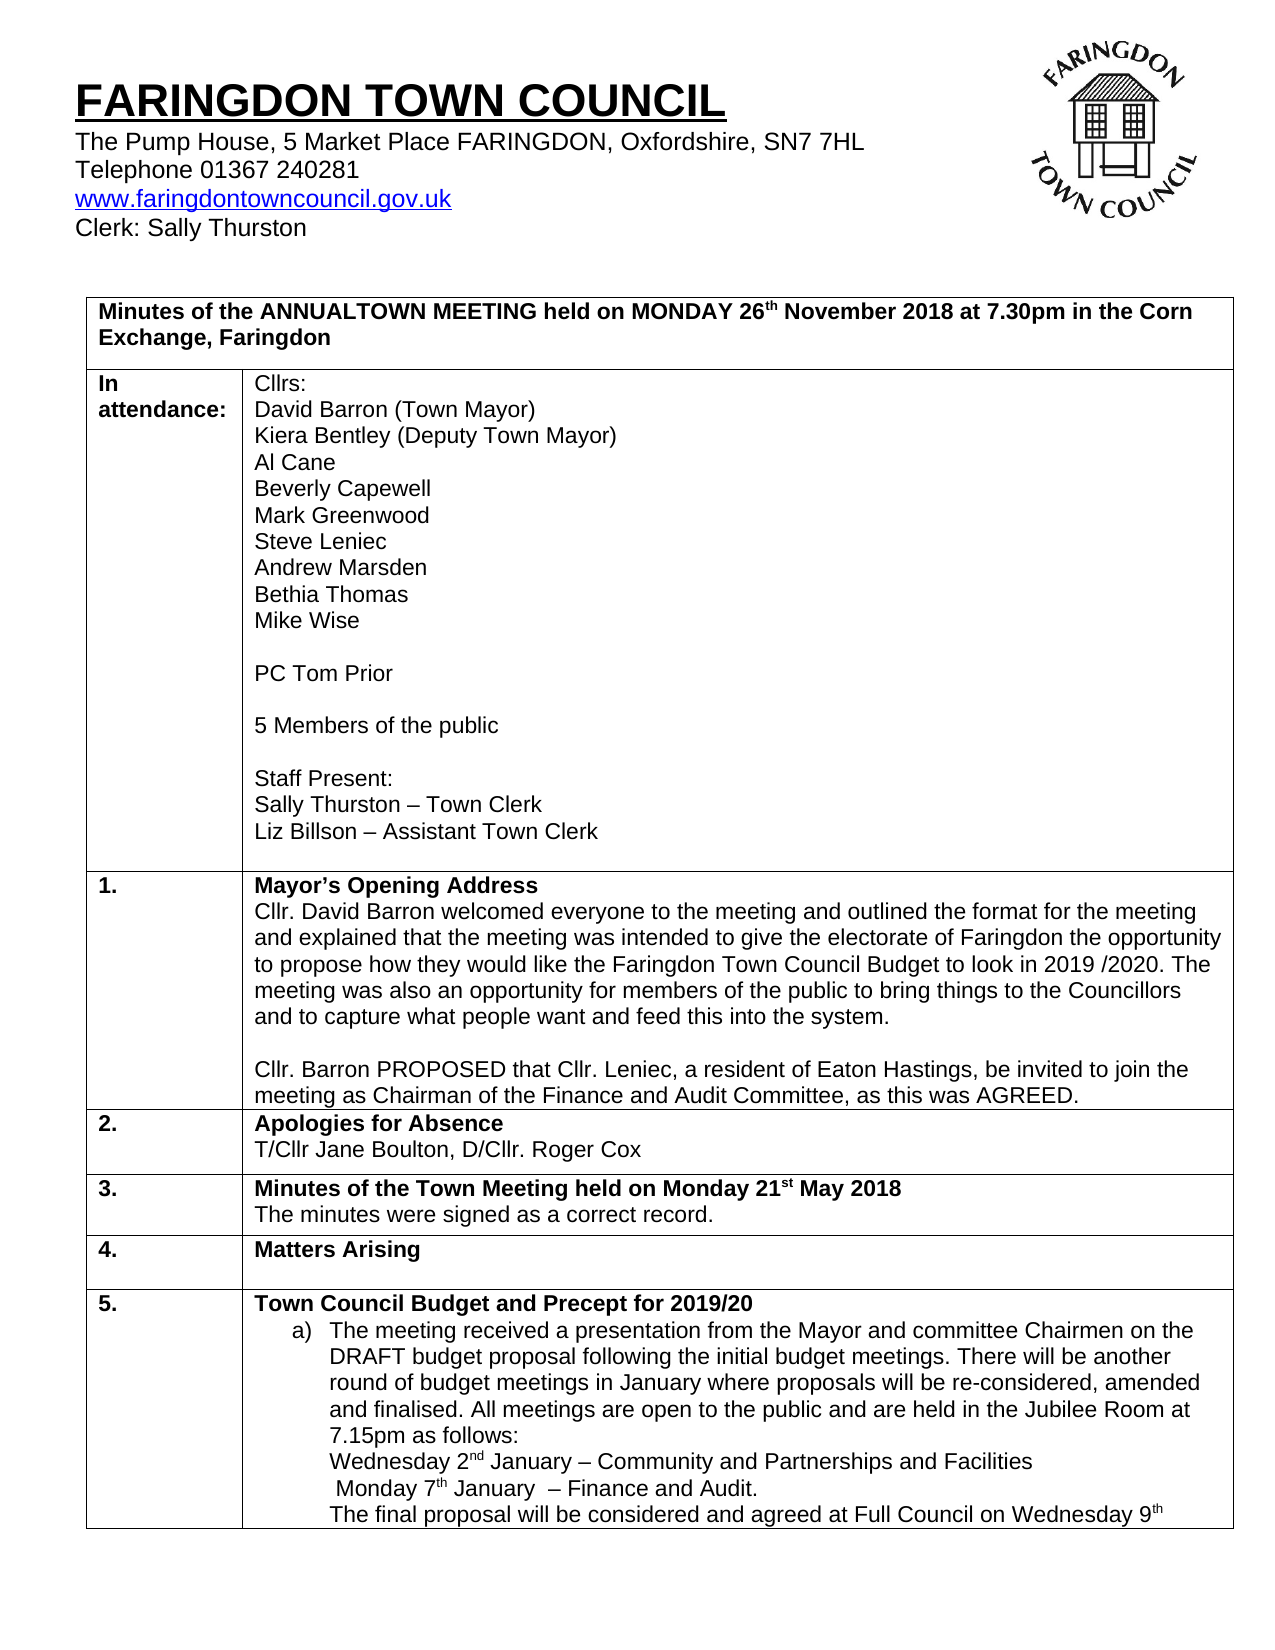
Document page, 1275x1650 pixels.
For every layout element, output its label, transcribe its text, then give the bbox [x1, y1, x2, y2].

table_cell 2. [87, 1110, 242, 1174]
table_cell 3. [87, 1175, 242, 1235]
table_cell Mayor’s Opening Address Cllr. David Barron welcomed everyone to the meeting and outlined the format for the meeting and explained that the meeting was intended to give the electorate of Faringdon the opportunity to propose how they would like the Faringdon Town Council Budget to look in 2019 /2020. The meeting was also an opportunity for members of the public to bring things to the Councillors and to capture what people want and feed this into the system. Cllr. Barron PROPOSED that Cllr. Leniec, a resident of Eaton Hastings, be invited to join the meeting as Chairman of the Finance and Audit Committee, as this was AGREED. [243, 872, 1233, 1109]
table_cell 1. [87, 872, 242, 1109]
table_cell 5. [87, 1290, 242, 1527]
table_cell Matters Arising [243, 1236, 1233, 1289]
picture [1031, 41, 1263, 218]
table_cell Apologies for Absence T/Cllr Jane Boulton, D/Cllr. Roger Cox [243, 1110, 1233, 1174]
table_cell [243, 1290, 1233, 1527]
table_cell Minutes of the Town Meeting held on Monday 21st May 2018 The minutes were signed as a correct record. [243, 1175, 1233, 1235]
table_header Minutes of the ANNUALTOWN MEETING held on MONDAY 26th November 2018 at 7.30pm in the Corn Exchange, Faringdon [87, 298, 1233, 369]
table_cell In attendance: [87, 370, 242, 871]
table_cell 4. [87, 1236, 242, 1289]
table_cell Cllrs: David Barron (Town Mayor) Kiera Bentley (Deputy Town Mayor) Al Cane Beverly Capewell Mark Greenwood Steve Leniec Andrew Marsden Bethia Thomas Mike Wise PC Tom Prior 5 Members of the public Staff Present: Sally Thurston – Town Clerk Liz Billson – Assistant Town Clerk [243, 370, 1233, 871]
